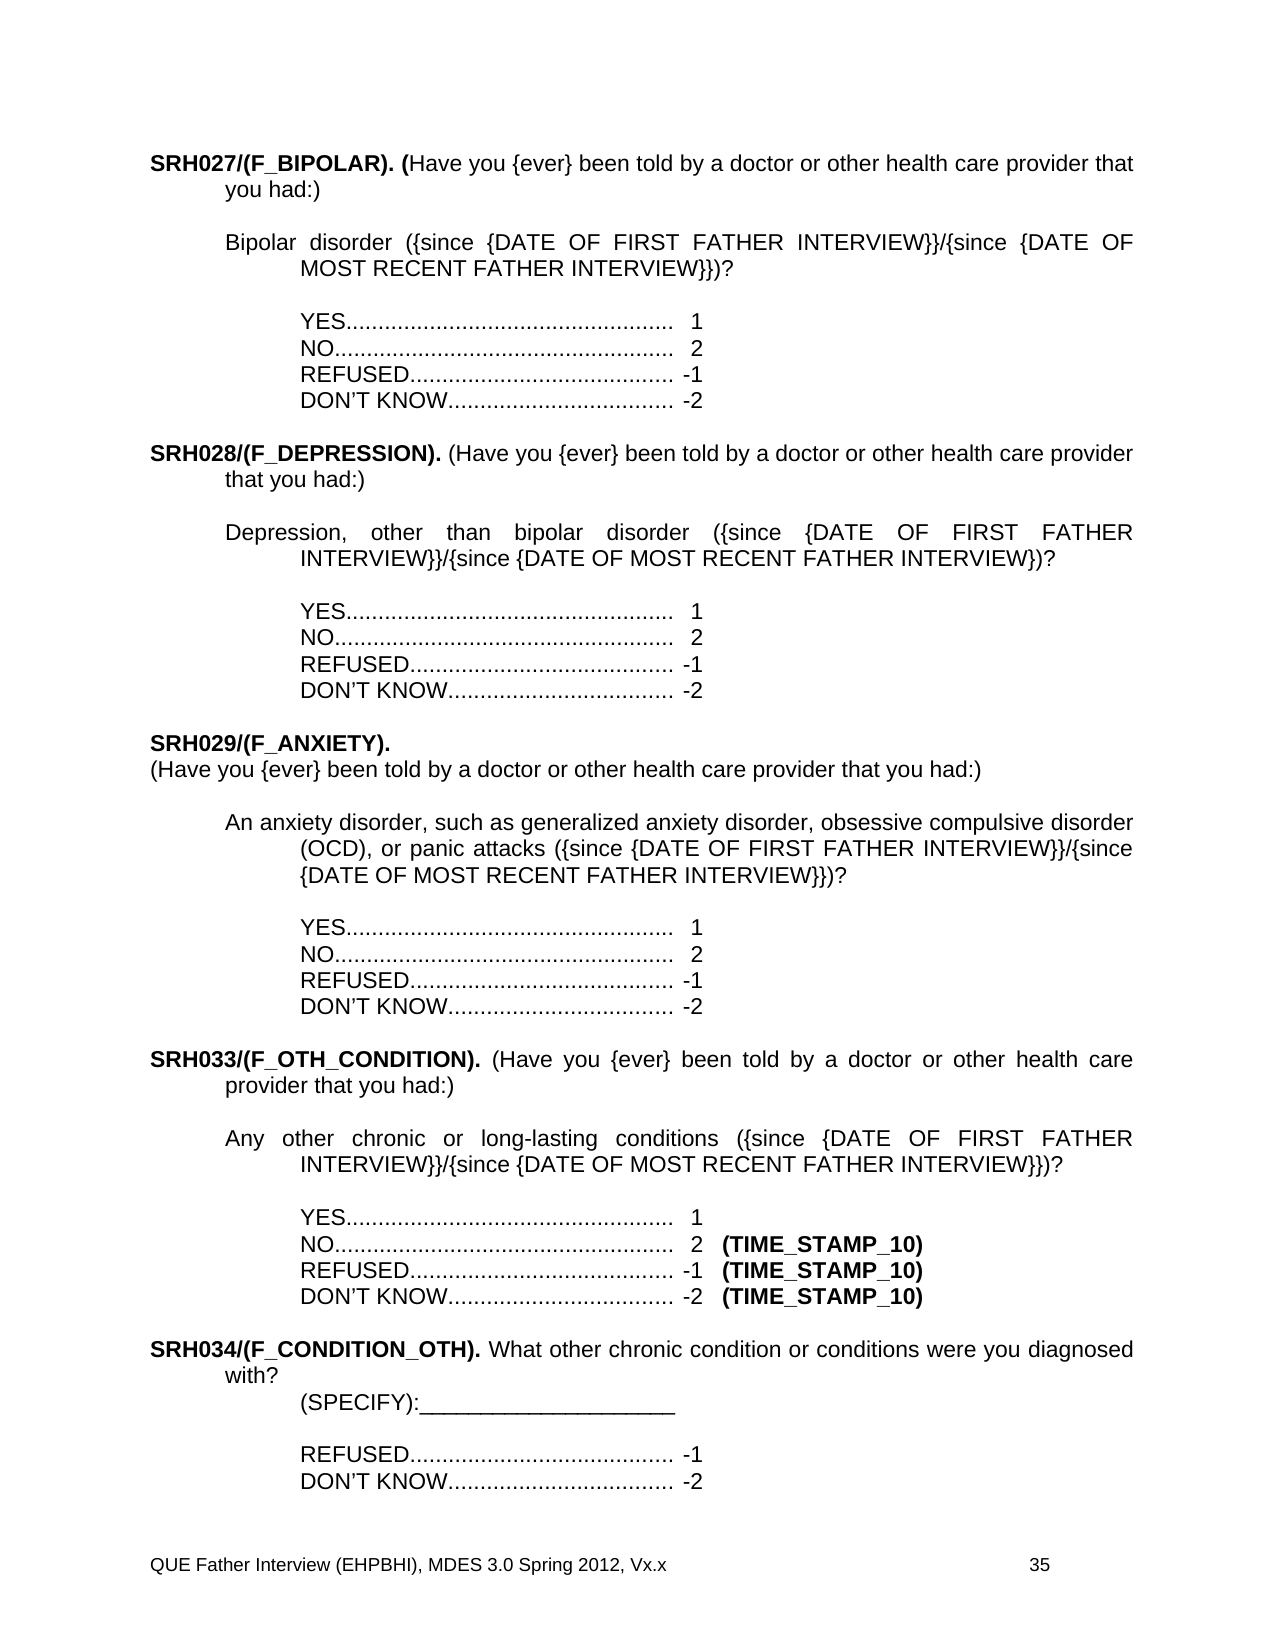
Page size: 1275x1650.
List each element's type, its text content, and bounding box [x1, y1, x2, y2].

text Bipolar disorder ({since {DATE OF FIRST FATHER INTERVIEW}}/{since {DATE OF MOST RECENT FATHER INTERVIEW}})? [225, 229, 1134, 282]
text SRH034/(F_CONDITION_OTH). What other chronic condition or conditions were you diagnosed with? [150, 1336, 1134, 1389]
text Depression, other than bipolar disorder ({since {DATE OF FIRST FATHER INTERVIEW}}/{since {DATE OF MOST RECENT FATHER INTERVIEW})? [225, 519, 1134, 572]
text SRH029/(F_ANXIETY). [150, 730, 1134, 756]
text YES 1 [300, 1204, 1134, 1231]
text ’T KNOW -2 (TIME_STAMP_10) [300, 1283, 1134, 1309]
text NO 2 [300, 624, 1134, 651]
text NO 2 [300, 334, 1134, 361]
text YES 1 [300, 598, 1134, 624]
text SRH027/(F_BIPOLAR). (Have you {ever} been told by a doctor or other health care provider that you had:) [150, 150, 1134, 203]
text ’T KNOW -2 [300, 1468, 1134, 1494]
text (SPECIFY): [300, 1389, 1134, 1415]
text REFUSED -1 [300, 651, 1134, 677]
text ’T KNOW -2 [300, 677, 1134, 703]
text REFUSED -1 [300, 1441, 1134, 1468]
text REFUSED -1 (TIME_STAMP_10) [300, 1257, 1134, 1283]
text YES 1 [300, 914, 1134, 941]
text NO 2 (TIME_STAMP_10) [300, 1231, 1134, 1257]
text SRH028/(F_DEPRESSION). (Have you {ever} been told by a doctor or other health care provider that you had:) [150, 440, 1134, 493]
text NO 2 [300, 941, 1134, 967]
text ’T KNOW -2 [300, 993, 1134, 1020]
text YES 1 [300, 308, 1134, 334]
text REFUSED -1 [300, 361, 1134, 387]
text ’T KNOW -2 [300, 387, 1134, 413]
text (Have you {ever} been told by a doctor or other health care provider that you had:) [150, 756, 1134, 782]
text An anxiety disorder, such as generalized anxiety disorder, obsessive compulsive disorder (OCD), or panic attacks ({since {DATE OF FIRST FATHER INTERVIEW}}/{since {DATE OF MOST RECENT FATHER INTERVIEW}})? [225, 809, 1134, 888]
text Any other chronic or long-lasting conditions ({since {DATE OF FIRST FATHER INTERVIEW}}/{since {DATE OF MOST RECENT FATHER INTERVIEW}})? [225, 1125, 1134, 1178]
text REFUSED -1 [300, 967, 1134, 993]
text SRH033/(F_OTH_CONDITION). (Have you {ever} been told by a doctor or other health care provider that you had:) [150, 1046, 1134, 1099]
